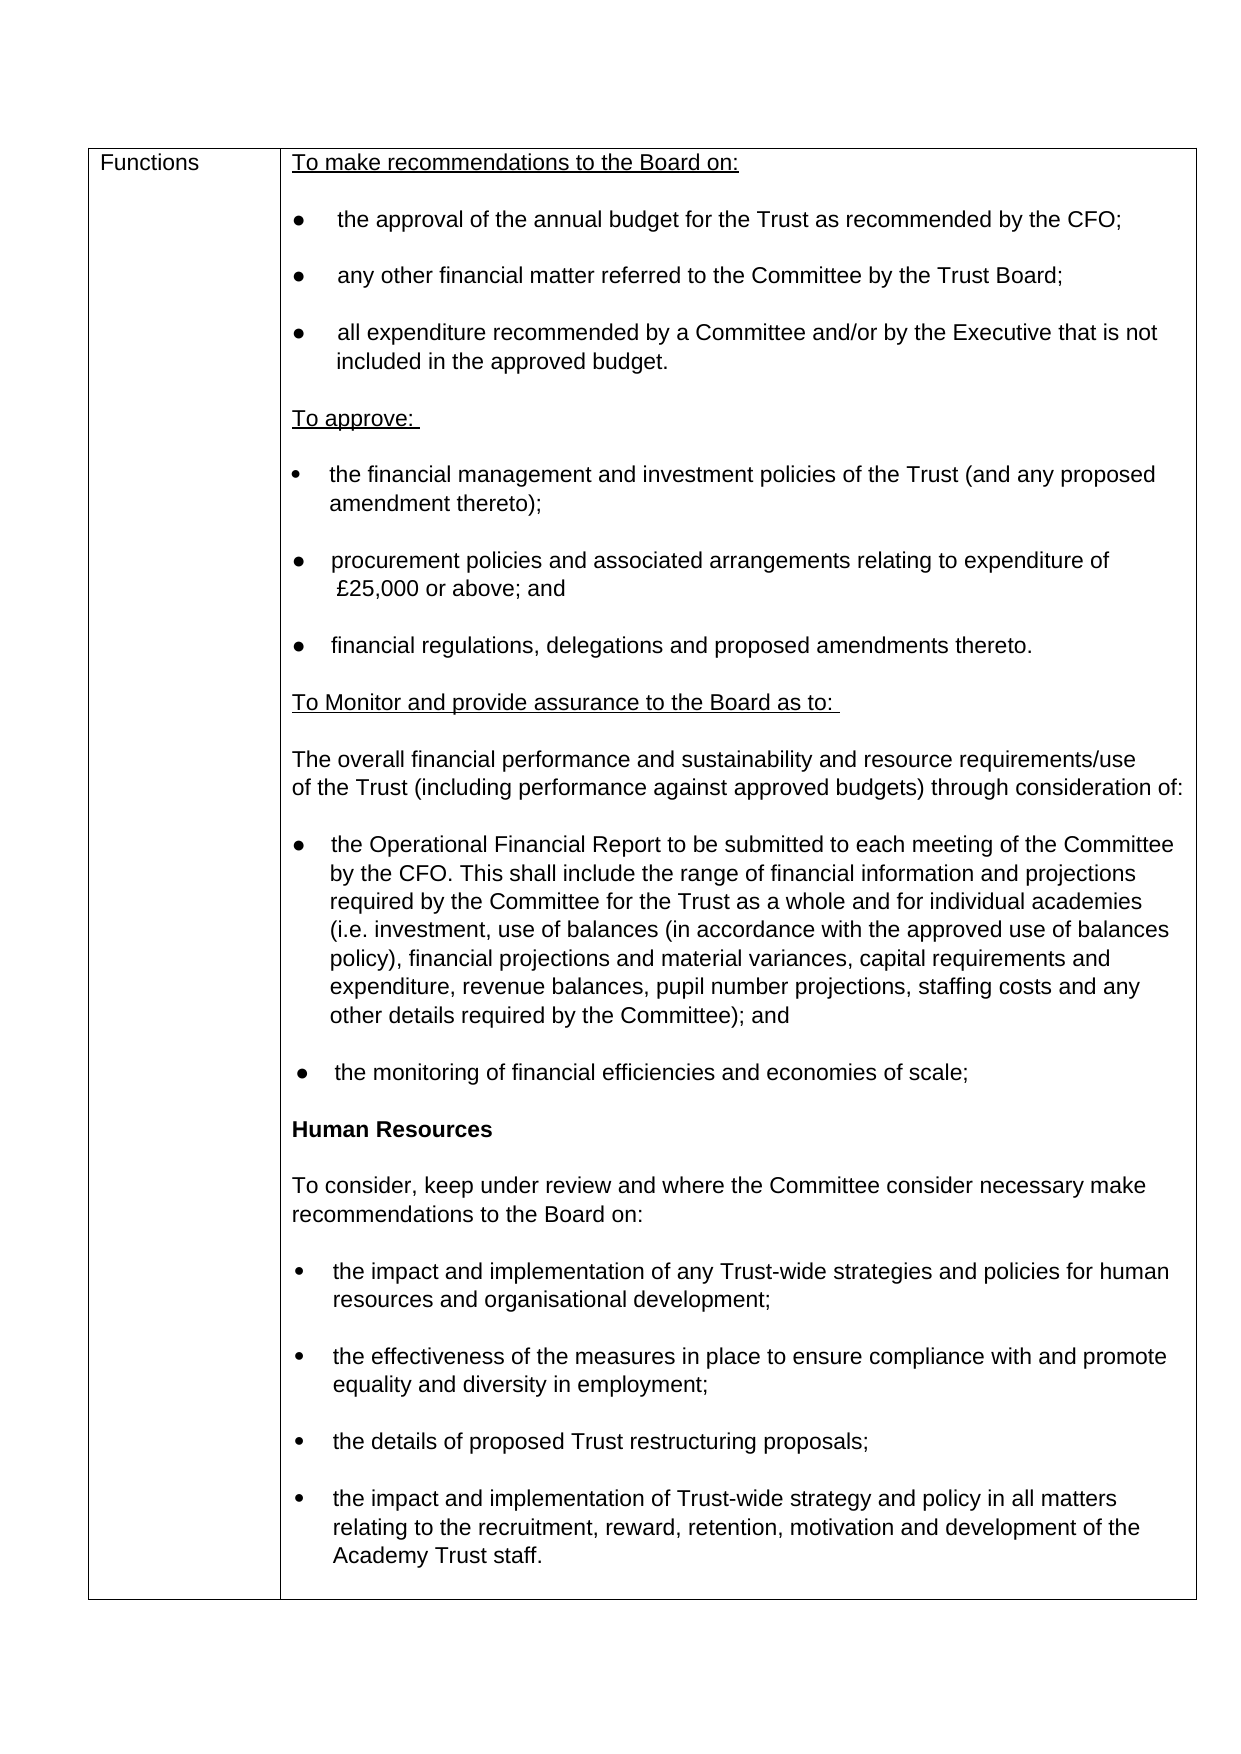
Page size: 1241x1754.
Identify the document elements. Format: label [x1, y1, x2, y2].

table_cell [281, 149, 1196, 1599]
table_cell [89, 149, 280, 1599]
